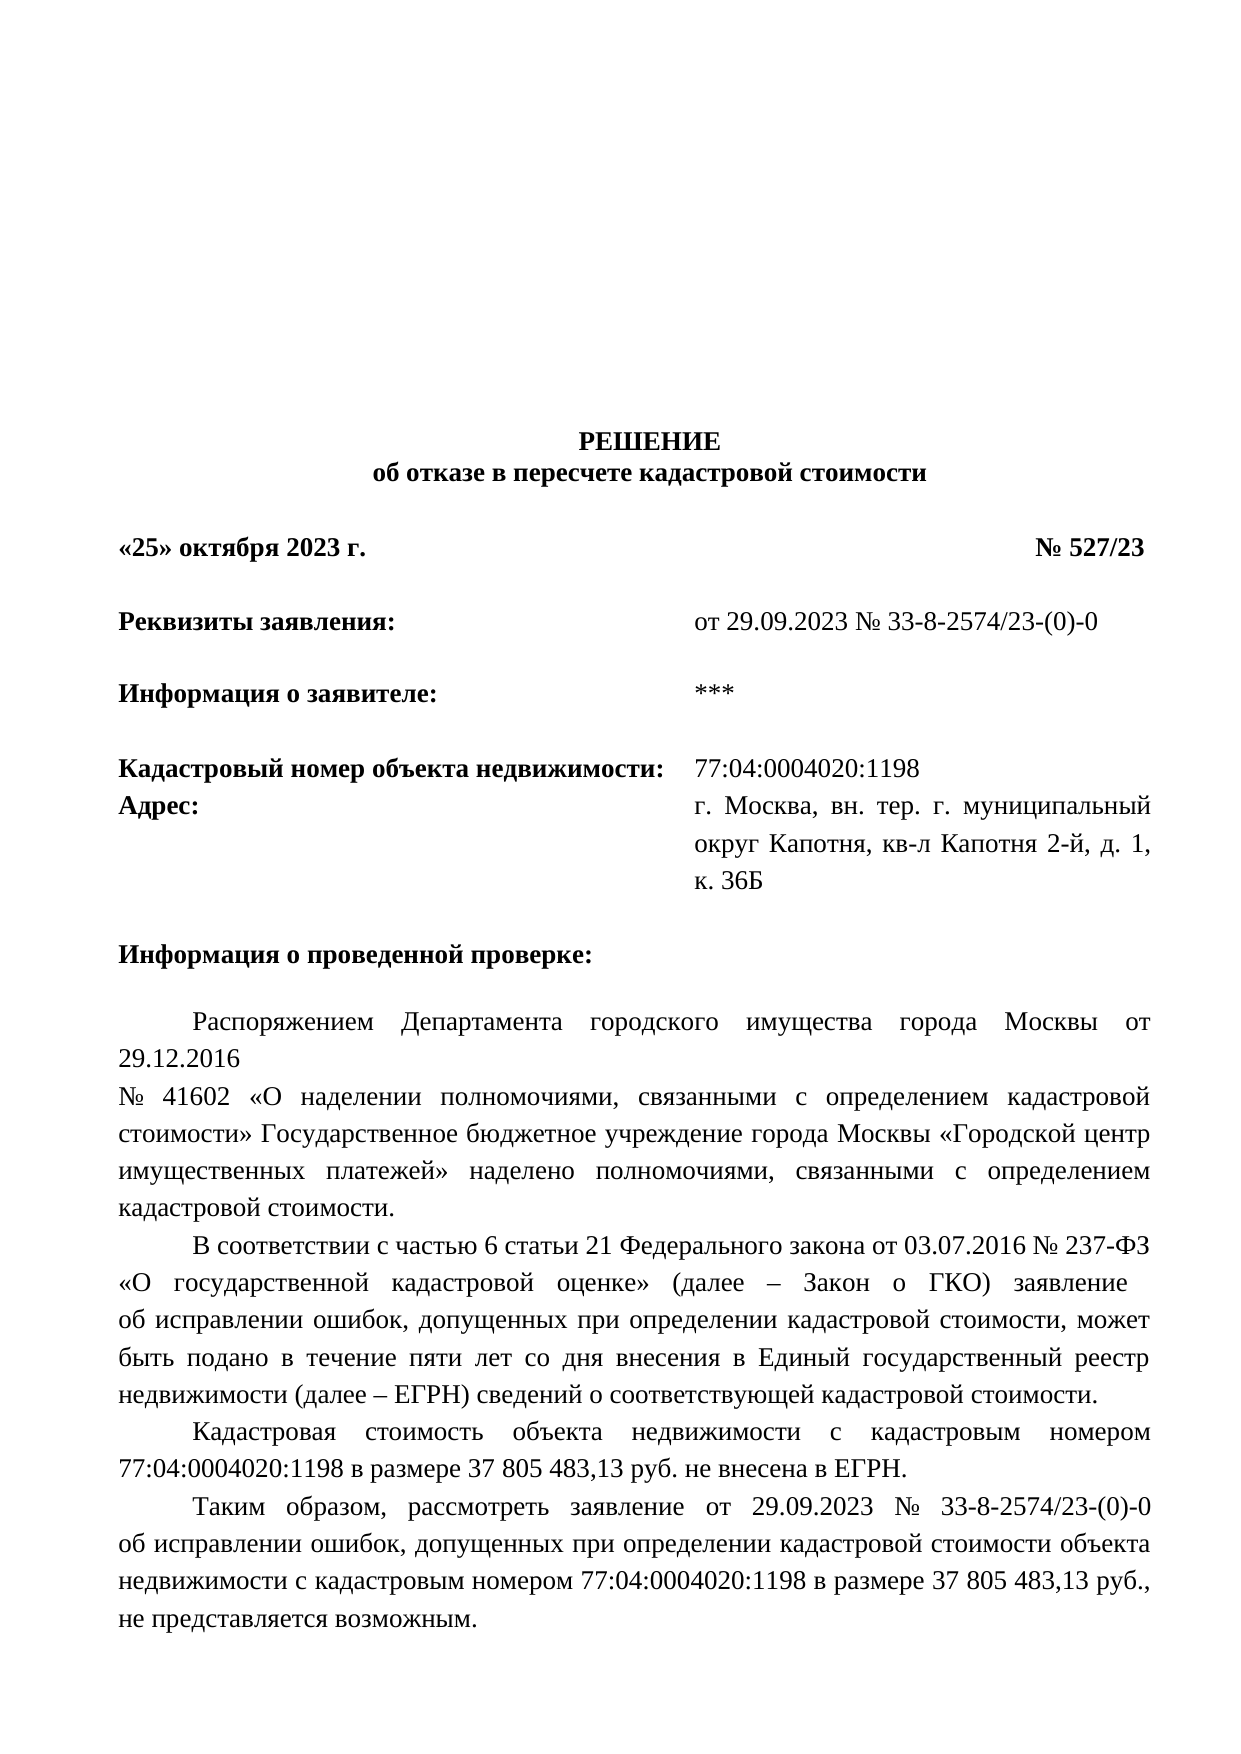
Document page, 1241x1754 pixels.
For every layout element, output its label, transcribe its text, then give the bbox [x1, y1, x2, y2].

text Распоряжением Департамента городского имущества города Москвы от 29.12.2016 № 41602 «О наделении полномочиями, связанными с определением кадастровой стоимости» Государственное бюджетное учреждение города Москвы «Городской центр имущественных платежей» наделено полномочиями, связанными с определением кадастровой стоимости. [118, 1005, 1152, 1223]
text Информация о заявителе: *** [118, 677, 1167, 709]
text Кадастровая стоимость объекта недвижимости с кадастровым номером 77:04:0004020:1198 в размере 37 805 483,13 руб. не внесена в ЕГРН. [118, 1415, 1152, 1484]
text Адрес: г. Москва, вн. тер. г. муниципальный округ Капотня, кв-л Капотня 2-й, д. 1, к. 36Б [118, 789, 1152, 895]
text Кадастровый номер объекта недвижимости: 77:04:0004020:1198 [118, 752, 1152, 783]
text Информация о проведенной проверке: [118, 938, 1152, 970]
text В соответствии с частью 6 статьи 21 Федерального закона от 03.07.2016 № 237-ФЗ «О государственной кадастровой оценке» (далее – Закон о ГКО) заявление об исправлении ошибок, допущенных при определении кадастровой стоимости, может быть подано в течение пяти лет со дня внесения в Единый государственный реестр недвижимости (далее – ЕГРН) сведений о соответствующей кадастровой стоимости. [118, 1229, 1152, 1409]
text «25» октября 2023 г. № 527/23 [118, 531, 1152, 562]
text Таким образом, рассмотреть заявление от 29.09.2023 № 33-8-2574/23-(0)-0 об исправлении ошибок, допущенных при определении кадастровой стоимости объекта недвижимости с кадастровым номером 77:04:0004020:1198 в размере 37 805 483,13 руб., не представляется возможным. [118, 1490, 1152, 1633]
text РЕШЕНИЕ [148, 425, 1152, 456]
text об отказе в пересчете кадастровой стоимости [148, 456, 1152, 487]
text Реквизиты заявления: от 29.09.2023 № 33-8-2574/23-(0)-0 [118, 605, 1152, 636]
